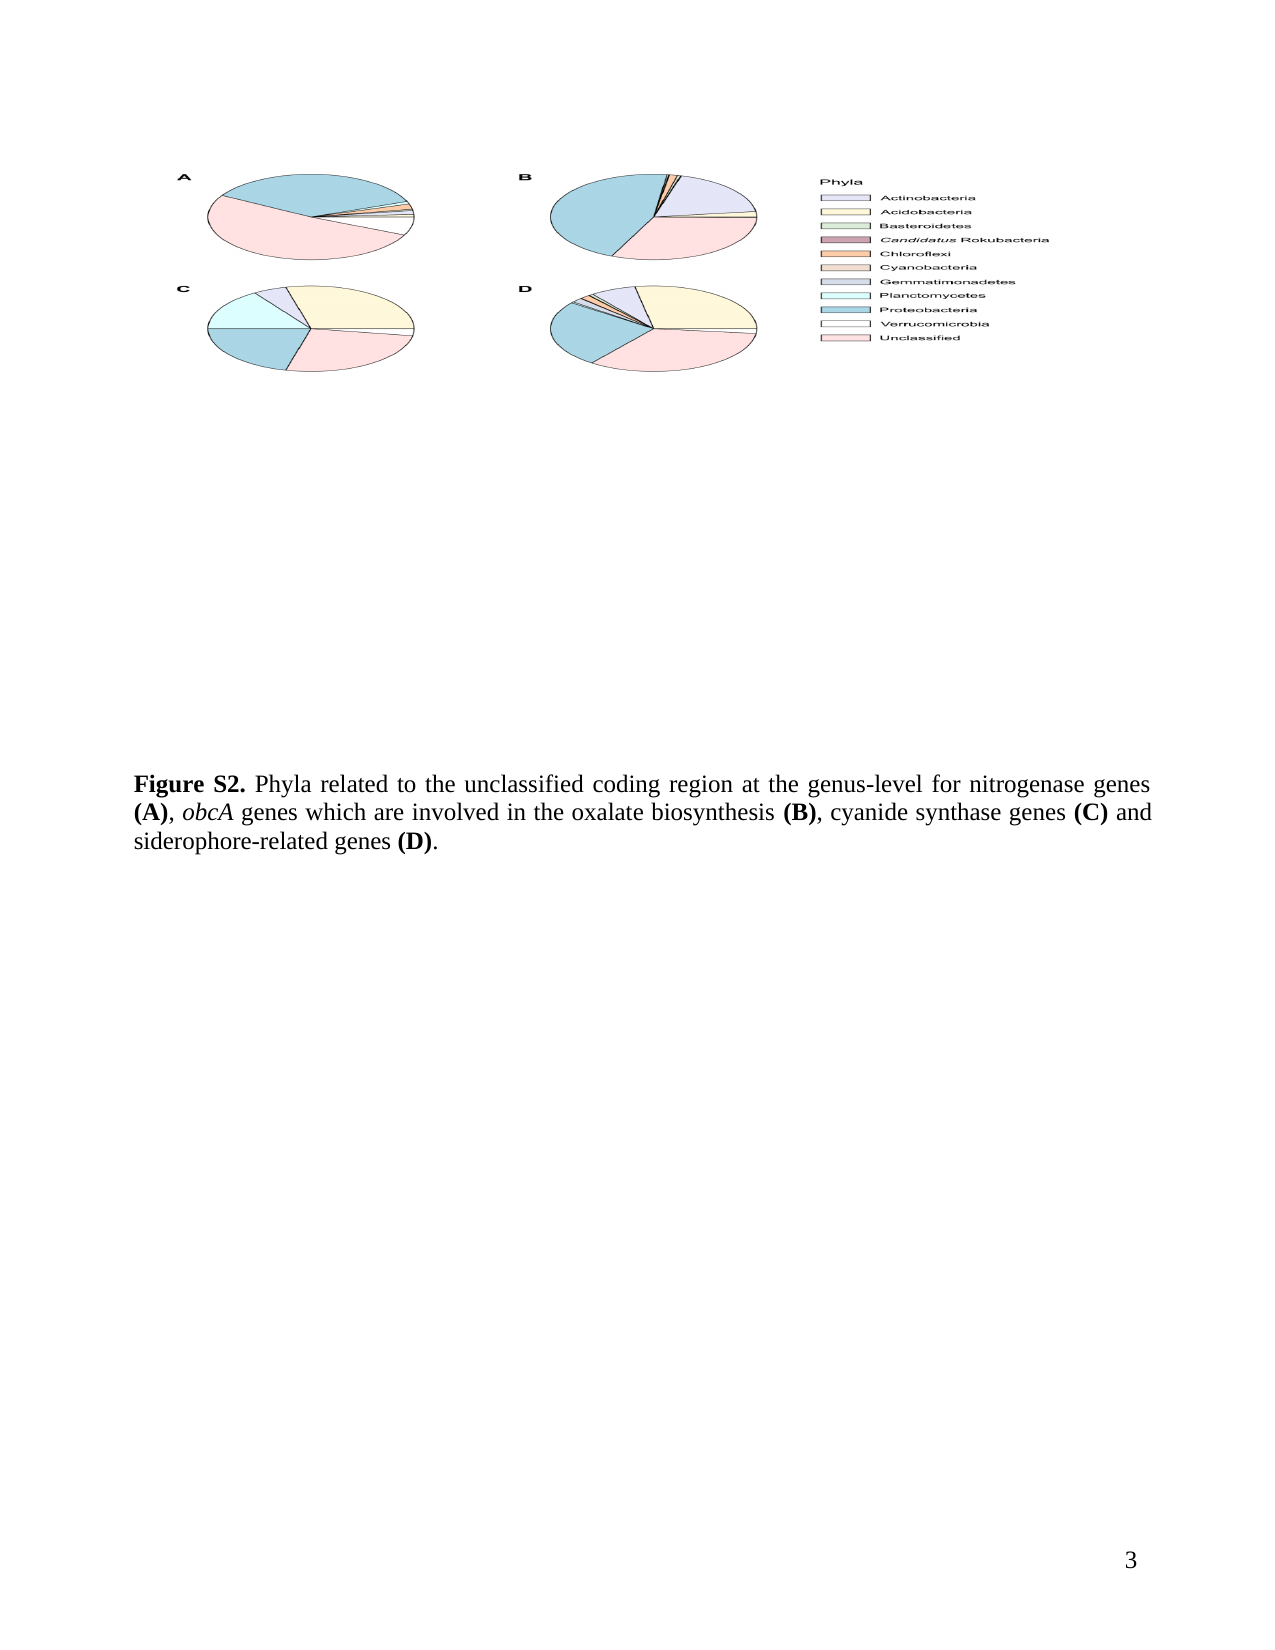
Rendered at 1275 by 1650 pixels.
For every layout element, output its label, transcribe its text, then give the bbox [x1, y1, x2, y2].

text Figure S2. Phyla related to the unclassified coding region at the genus-level for nitrogenase genes (A), obcA genes which are involved in the oxalate biosynthesis (B), cyanide synthase genes (C) and siderophore-related genes (D). [133, 769, 1152, 855]
picture [133, 141, 1133, 728]
